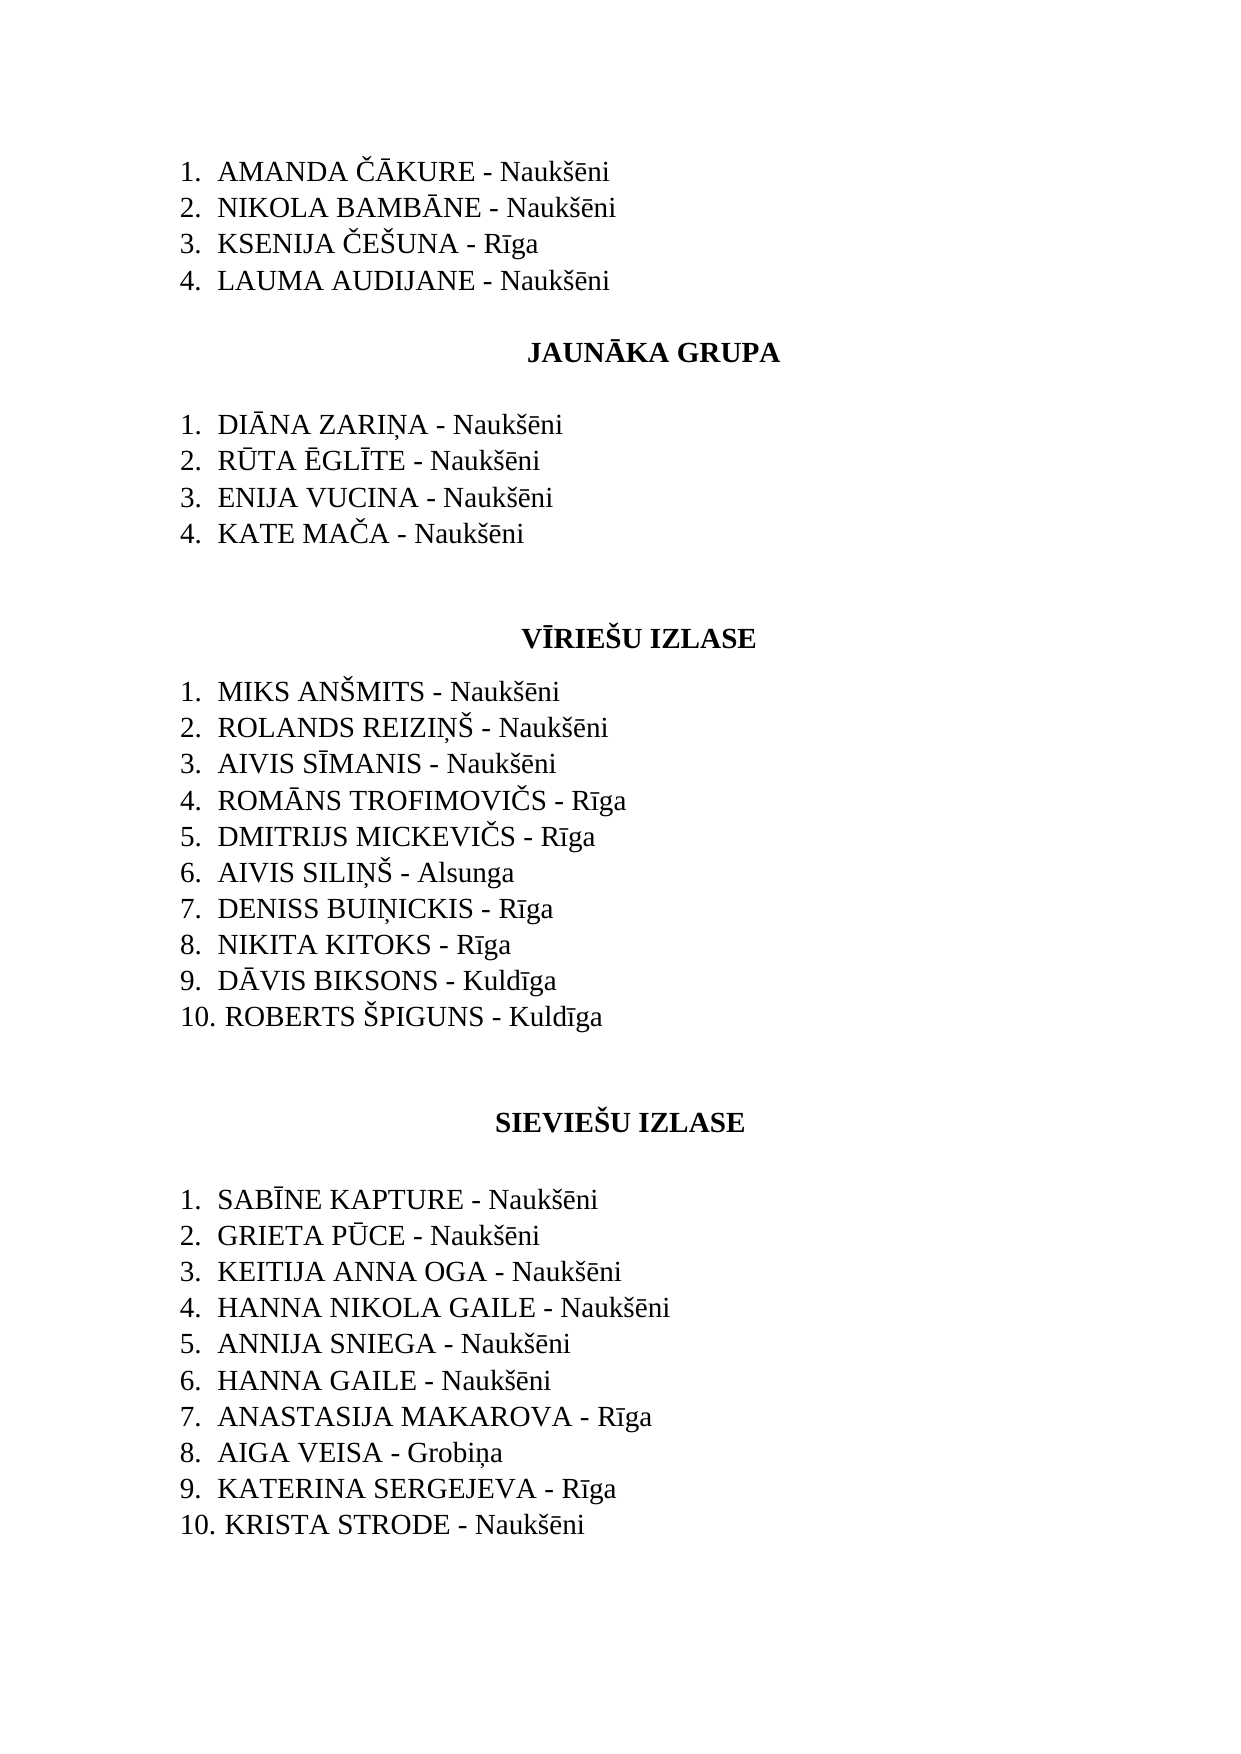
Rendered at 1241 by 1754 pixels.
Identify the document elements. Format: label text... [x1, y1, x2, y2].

list ANNIJA SNIEGA - Naukšēni [179, 1327, 1090, 1360]
list KEITIJA ANNA OGA - Naukšēni [179, 1254, 1090, 1288]
list MIKS ANŠMITS - Naukšēni [180, 674, 1090, 708]
list NIKOLA BAMBĀNE - Naukšēni [179, 191, 1090, 224]
list LAUMA AUDIJANE - Naukšēni [179, 263, 1090, 296]
list ENIJA VUCINA - Naukšēni [180, 480, 1090, 513]
list ANASTASIJA MAKAROVA - Rīga [179, 1399, 1090, 1432]
list KATE MAČA - Naukšēni [180, 516, 1090, 549]
list DĀVIS BIKSONS - Kuldīga [180, 963, 1090, 997]
list ROLANDS REIZIŅŠ - Naukšēni [180, 710, 1090, 744]
text VĪRIEŠU IZLASE [187, 621, 1090, 655]
list JAUNĀKA GRUPA [217, 335, 1090, 369]
list AIGA VEISA - Grobiņa [179, 1435, 1090, 1468]
list HANNA NIKOLA GAILE - Naukšēni [179, 1290, 1090, 1324]
list AIVIS SILIŅŠ - Alsunga [180, 855, 1090, 888]
list DMITRIJS MICKEVIČS - Rīga [180, 819, 1090, 852]
list KATERINA SERGEJEVA - Rīga [179, 1471, 1090, 1505]
list GRIETA PŪCE - Naukšēni [179, 1218, 1090, 1252]
text SIEVIEŠU IZLASE [150, 1105, 1090, 1139]
list AIVIS SĪMANIS - Naukšēni [180, 747, 1090, 780]
list ROMĀNS TROFIMOVIČS - Rīga [180, 783, 1090, 816]
list HANNA GAILE - Naukšēni [179, 1363, 1090, 1396]
list AMANDA ČĀKURE - Naukšēni [179, 154, 1090, 188]
list KRISTA STRODE - Naukšēni [179, 1507, 1090, 1541]
list SABĪNE KAPTURE - Naukšēni [179, 1182, 1090, 1216]
list ROBERTS ŠPIGUNS - Kuldīga [180, 999, 1090, 1033]
list DIĀNA ZARIŅA - Naukšēni [180, 407, 1090, 441]
list NIKITA KITOKS - Rīga [180, 927, 1090, 961]
list DENISS BUIŅICKIS - Rīga [180, 891, 1090, 925]
list RŪTA ĒGLĪTE - Naukšēni [180, 443, 1090, 477]
list KSENIJA ČEŠUNA - Rīga [179, 227, 1090, 260]
